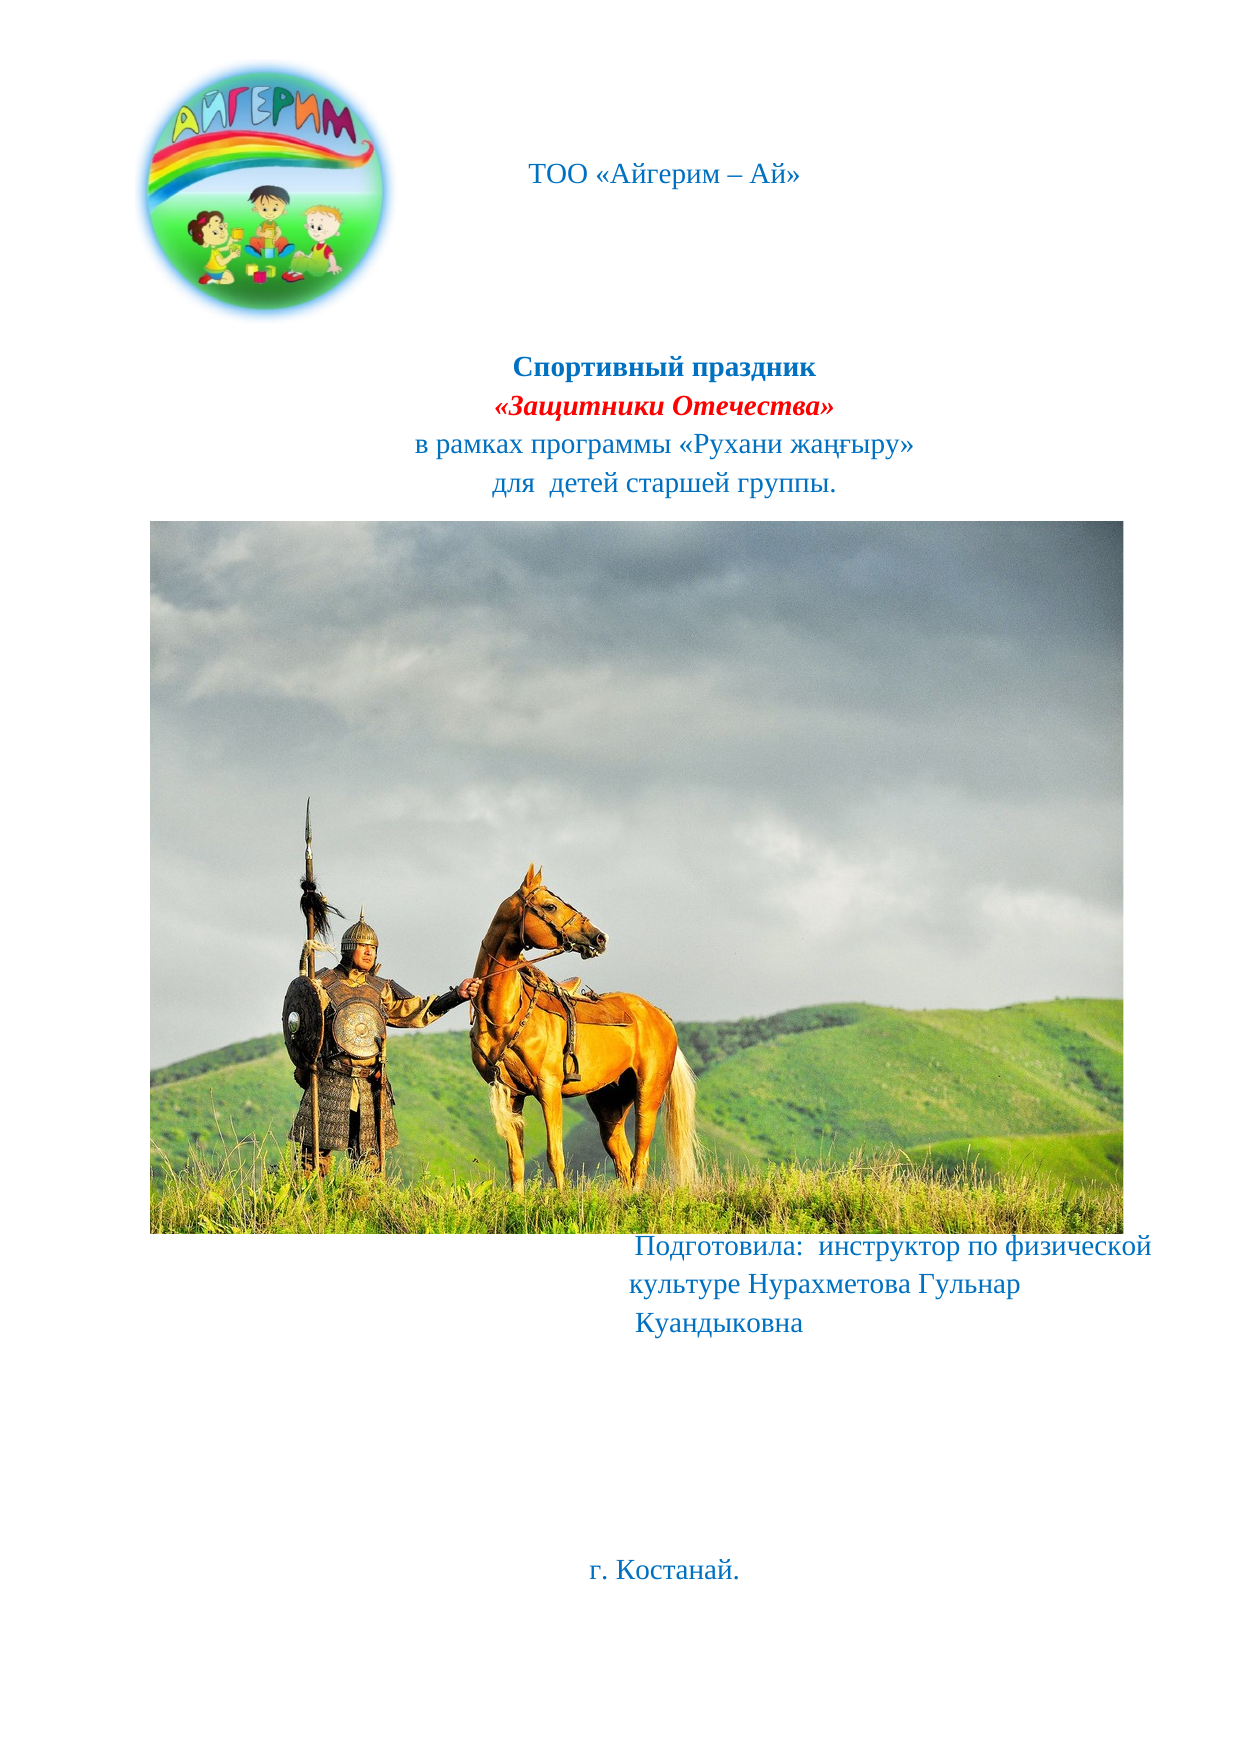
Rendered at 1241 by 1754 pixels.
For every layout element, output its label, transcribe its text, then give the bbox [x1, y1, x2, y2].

picture [134, 59, 398, 324]
text Спортивный праздник [177, 349, 1152, 383]
picture [150, 521, 1124, 1234]
text для детей старшей группы. [177, 465, 1152, 498]
text «Защитники Отечества» [177, 388, 1152, 421]
text Подготовила: инструктор по физической [177, 1228, 1152, 1261]
text г. Костанай. [177, 1552, 1152, 1586]
text культуре Нурахметова Гульнар [177, 1266, 1152, 1300]
text ТОО «Айгерим – Ай» [398, 157, 1152, 190]
text Куандыковна [177, 1305, 1152, 1338]
text в рамках программы «Рухани жаңғыру» [177, 426, 1152, 460]
